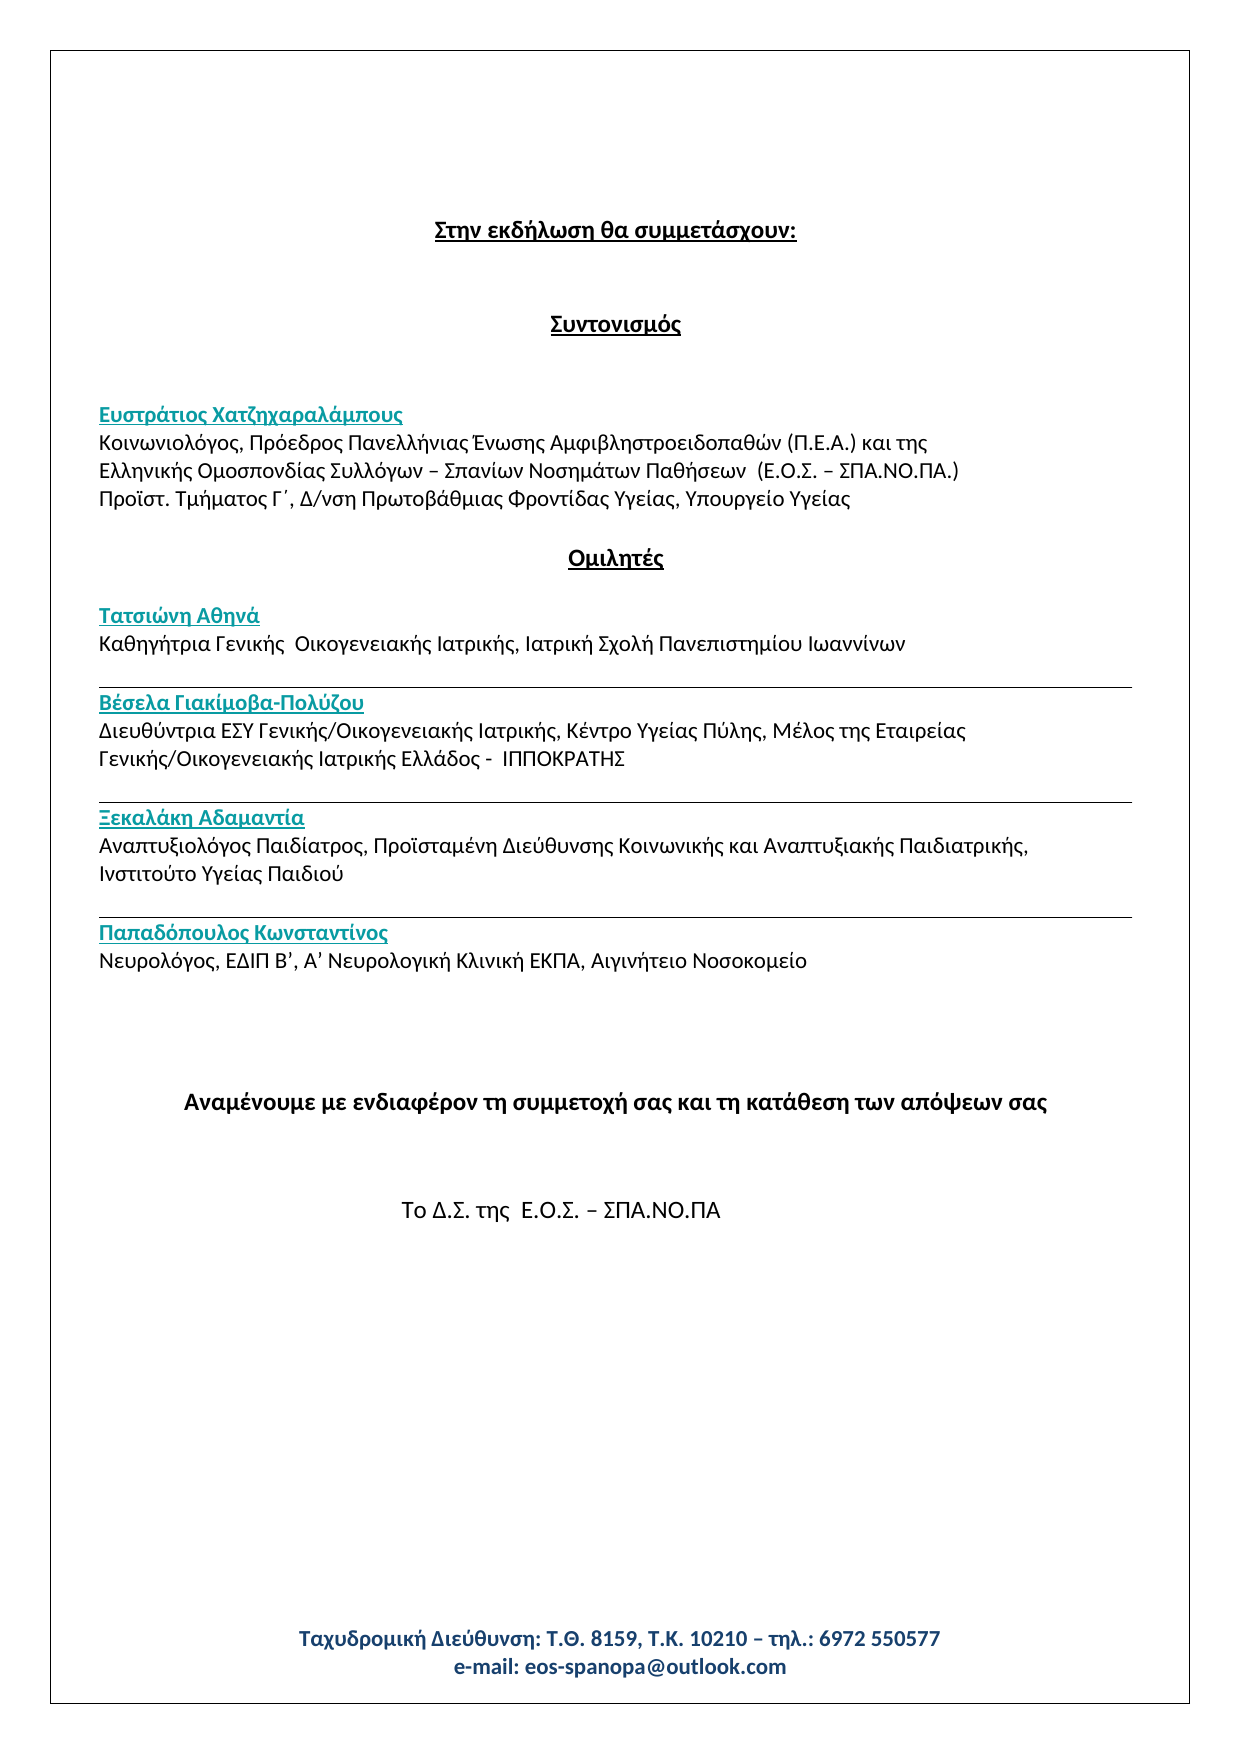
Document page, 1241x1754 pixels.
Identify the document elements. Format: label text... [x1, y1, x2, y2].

text Ξεκαλάκη Αδαμαντία [99, 803, 1132, 831]
text Καθηγήτρια Γενικής Οικογενειακής Ιατρικής, Ιατρική Σχολή Πανεπιστημίου Ιωαννίνων [99, 629, 1132, 657]
text Ελληνικής Ομοσπονδίας Συλλόγων – Σπανίων Νοσημάτων Παθήσεων (Ε.Ο.Σ. – ΣΠΑ.ΝΟ.ΠΑ.) [99, 456, 1132, 484]
text Κοινωνιολόγος, Πρόεδρος Πανελλήνιας Ένωσης Αµφιβληστροειδοπαθών (Π.Ε.Α.) και της [99, 428, 1132, 456]
text Το Δ.Σ. της Ε.Ο.Σ. – ΣΠΑ.ΝΟ.ΠΑ [187, 1194, 934, 1224]
text Ομιλητές [99, 542, 1132, 573]
text Αναπτυξιολόγος Παιδίατρος, Προϊσταμένη Διεύθυνσης Κοινωνικής και Αναπτυξιακής Παιδιατρικής, [99, 831, 1132, 859]
text Νευρολόγος, ΕΔΙΠ Β’, Α’ Νευρολογική Κλινική ΕΚΠΑ, Αιγινήτειο Νοσοκομείο [99, 946, 1132, 974]
text Στην εκδήλωση θα συμμετάσχουν: [99, 214, 1132, 245]
text Παπαδόπουλος Κωνσταντίνος [99, 918, 1132, 946]
text Διευθύντρια ΕΣΥ Γενικής/Οικογενειακής Ιατρικής, Κέντρο Υγείας Πύλης, Μέλος της Εταιρείας Γενικής/Οικογενειακής Ιατρικής Ελλάδος - ΙΠΠΟΚΡΑΤΗΣ [99, 716, 1132, 772]
text Προϊστ. Τµήµατος Γ΄, ∆/νση Πρωτοβάθµιας Φροντίδας Υγείας, Υπουργείο Υγείας [99, 484, 1132, 512]
text Ινστιτούτο Υγείας Παιδιού [99, 859, 1132, 887]
text Αναμένουμε με ενδιαφέρον τη συμμετοχή σας και τη κατάθεση των απόψεων σας [99, 1087, 1132, 1117]
text Συντονισµός [99, 308, 1132, 339]
text Βέσελα Γιακίµοβα-Πολύζου [99, 688, 1132, 716]
text Ευστράτιος Χατζηχαραλάµπους [99, 400, 1132, 428]
text Τατσιώνη Αθηνά [99, 601, 1132, 629]
